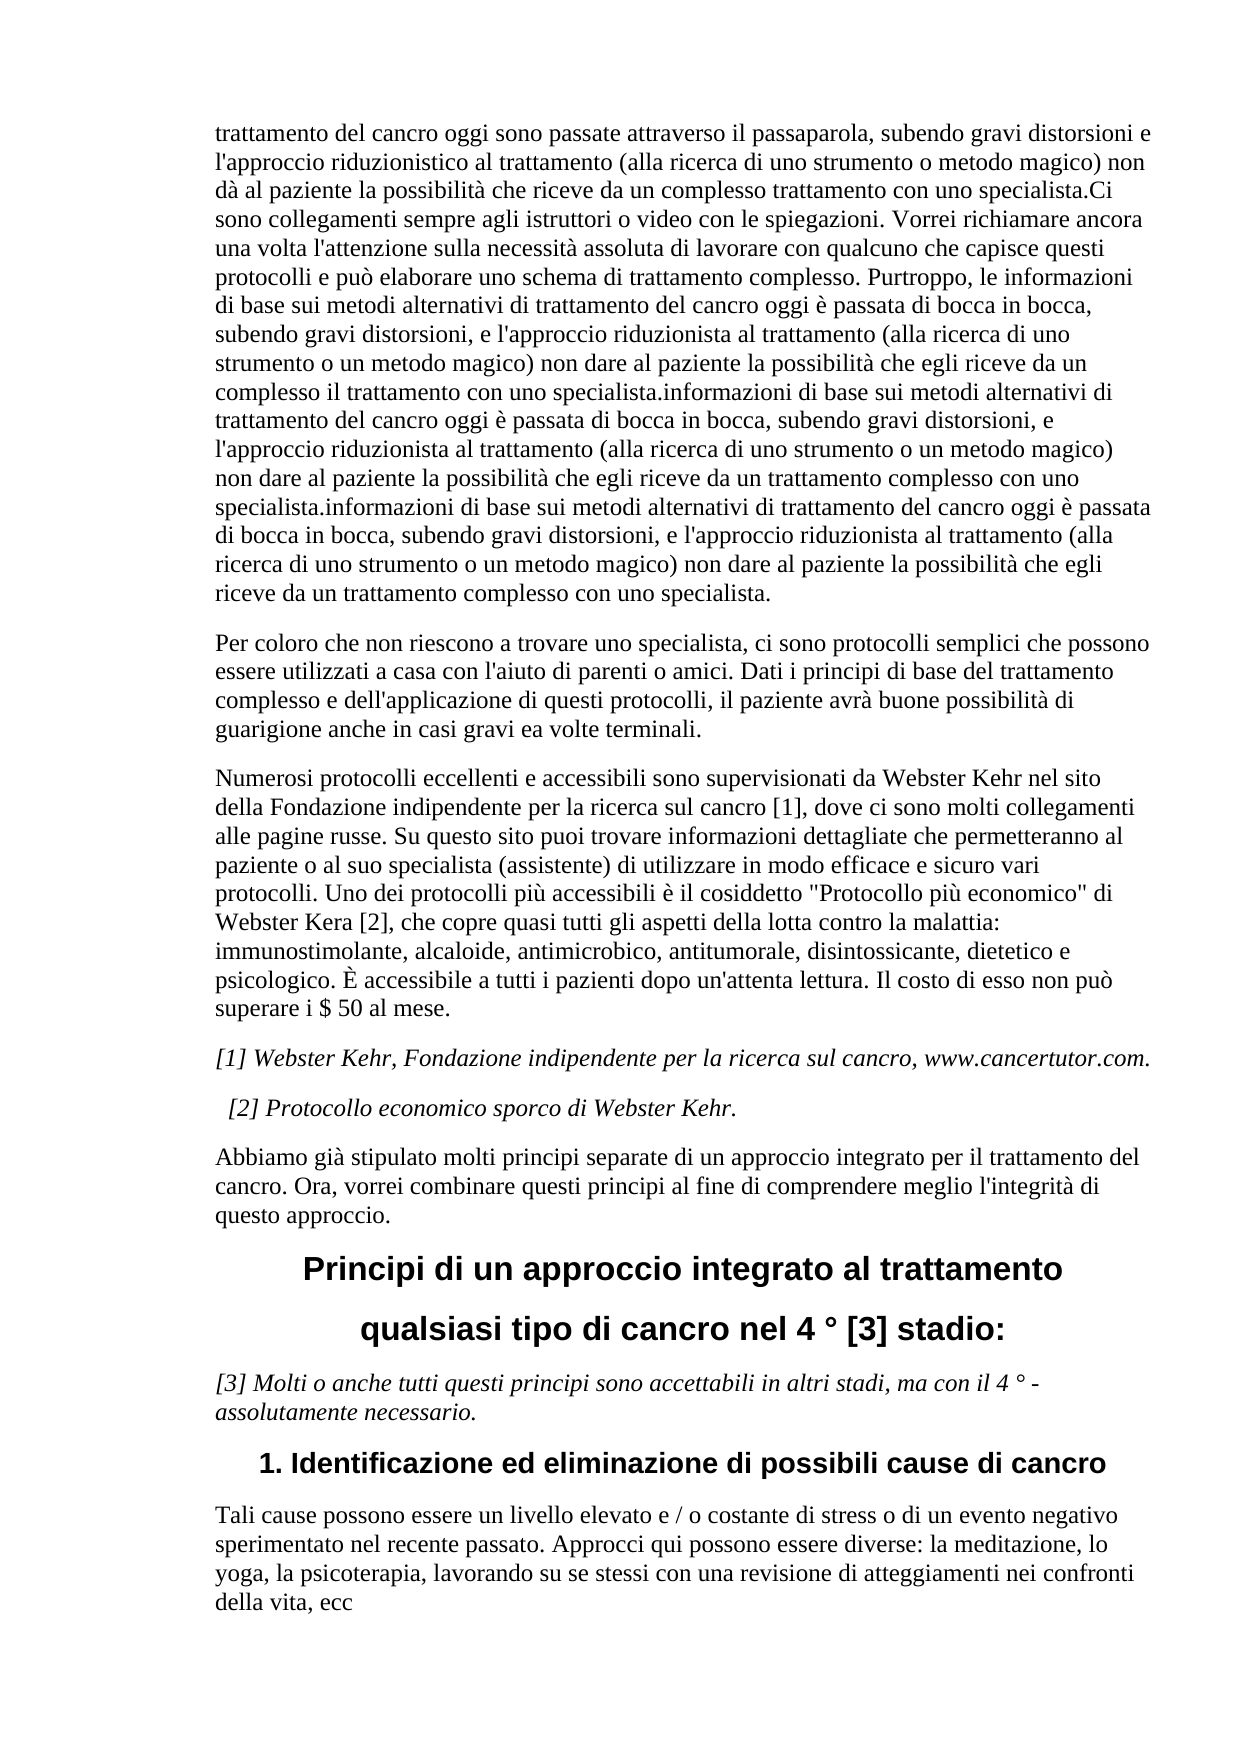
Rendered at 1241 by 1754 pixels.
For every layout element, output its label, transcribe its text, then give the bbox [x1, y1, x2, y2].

text Abbiamo già stipulato molti principi separate di un approccio integrato per il trattamento del cancro. Ora, vorrei combinare questi principi al fine di comprendere meglio l'integrità di questo approccio. [215, 1142, 1152, 1228]
text 1. Identificazione ed eliminazione di possibili cause di cancro [215, 1446, 1152, 1480]
text Numerosi protocolli eccellenti e accessibili sono supervisionati da Webster Kehr nel sito della Fondazione indipendente per la ricerca sul cancro [1], dove ci sono molti collegamenti alle pagine russe. Su questo sito puoi trovare informazioni dettagliate che permetteranno al paziente o al suo specialista (assistente) di utilizzare in modo efficace e sicuro vari protocolli. Uno dei protocolli più accessibili è il cosiddetto "Protocollo più economico" di Webster Kera [2], che copre quasi tutti gli aspetti della lotta contro la malattia: immunostimolante, alcaloide, antimicrobico, antitumorale, disintossicante, dietetico e psicologico. È accessibile a tutti i pazienti dopo un'attenta lettura. Il costo di esso non può superare i $ 50 al mese. [215, 763, 1152, 1022]
text Tali cause possono essere un livello elevato e / o costante di stress o di un evento negativo sperimentato nel recente passato. Approcci qui possono essere diverse: la meditazione, lo yoga, la psicoterapia, lavorando su se stessi con una revisione di atteggiamenti nei confronti della vita, ecc [215, 1501, 1152, 1616]
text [215, 118, 1152, 607]
text [2] Protocollo economico sporco di Webster Kehr. [215, 1093, 1152, 1121]
text Principi di un approccio integrato al trattamento [215, 1249, 1152, 1288]
text [3] Molti o anche tutti questi principi sono accettabili in altri stadi, ma con il 4 ° - assolutamente necessario. [215, 1368, 1152, 1425]
text qualsiasi tipo di cancro nel 4 ° [3] stadio: [215, 1309, 1152, 1347]
text Per coloro che non riescono a trovare uno specialista, ci sono protocolli semplici che possono essere utilizzati a casa con l'aiuto di parenti o amici. Dati i principi di base del trattamento complesso e dell'applicazione di questi protocolli, il paziente avrà buone possibilità di guarigione anche in casi gravi ea volte terminali. [215, 628, 1152, 743]
text [1] Webster Kehr, Fondazione indipendente per la ricerca sul cancro, www.cancertutor.com. [215, 1043, 1152, 1072]
